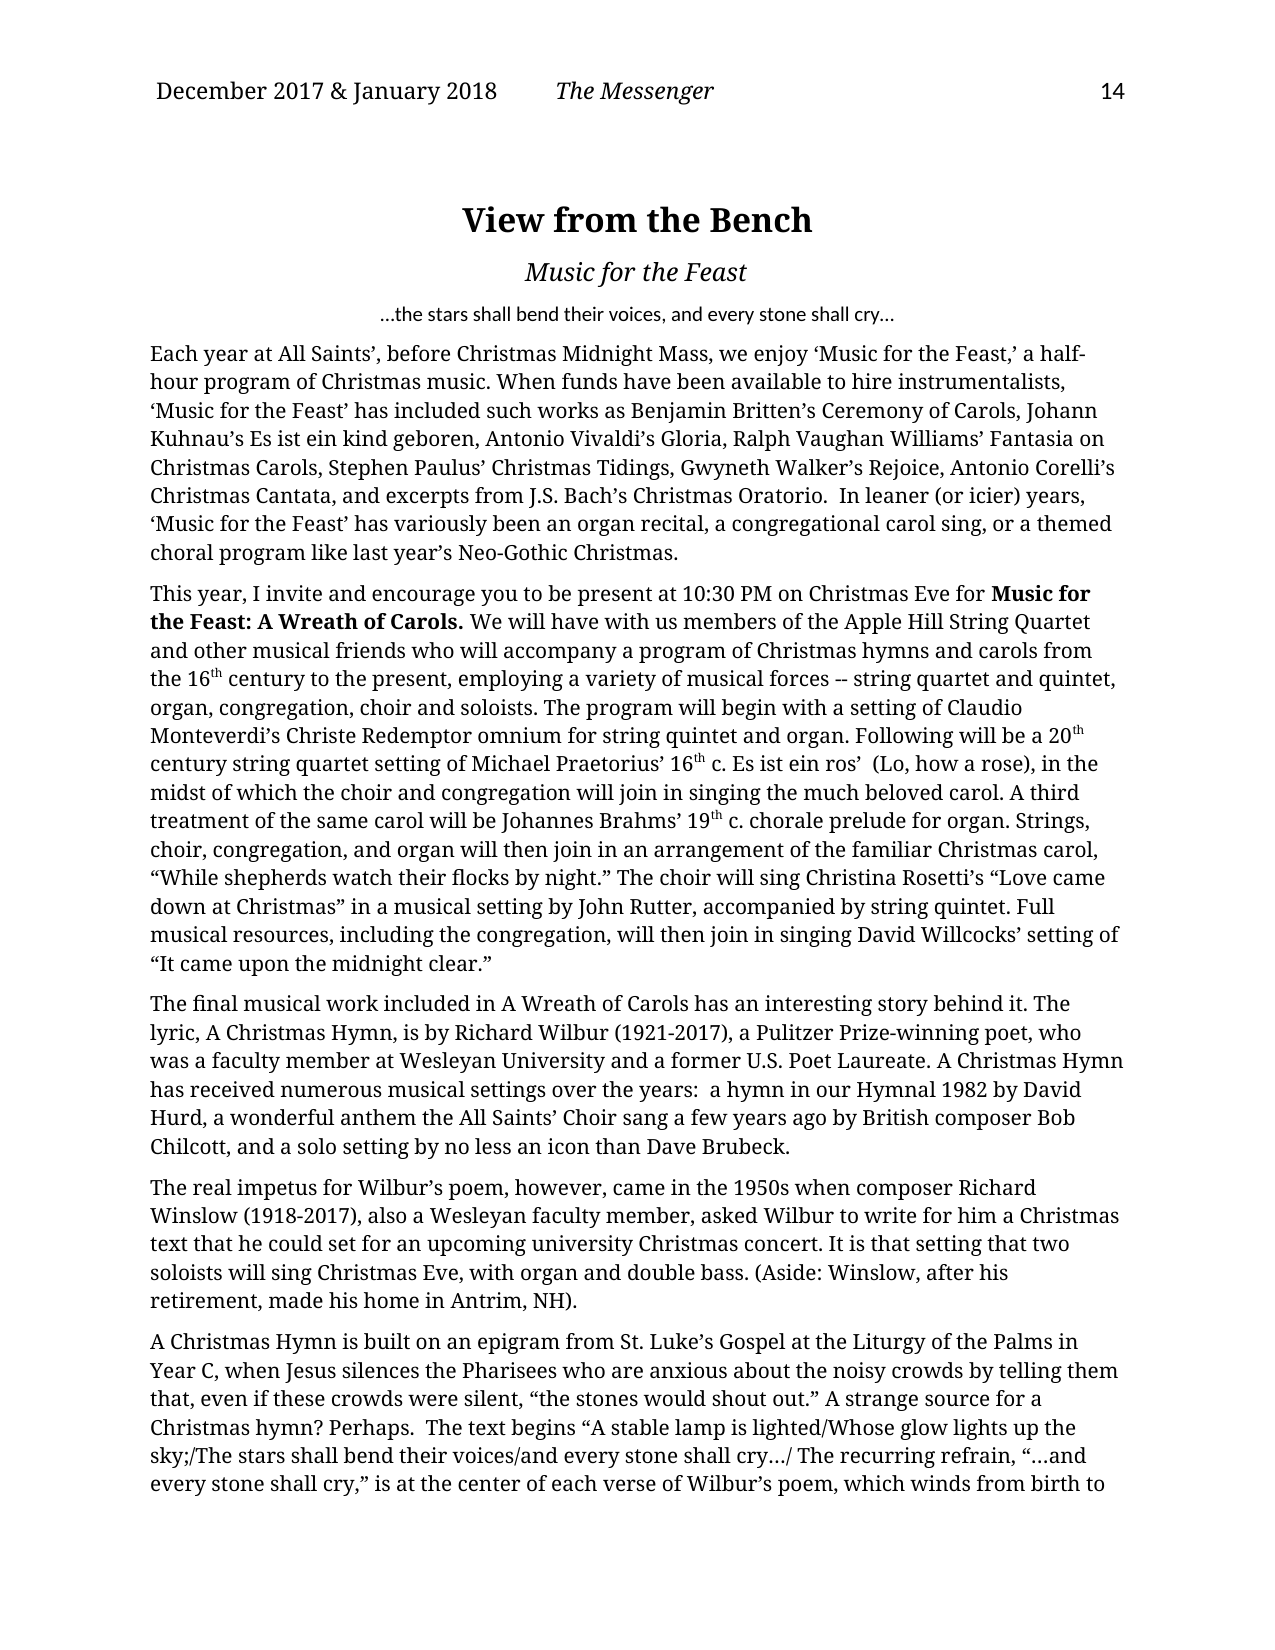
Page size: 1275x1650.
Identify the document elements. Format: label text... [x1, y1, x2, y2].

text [150, 1327, 1125, 1498]
text The real impetus for Wilbur’s poem, however, came in the 1950s when composer Richard Winslow (1918-2017), also a Wesleyan faculty member, asked Wilbur to write for him a Christmas text that he could set for an upcoming university Christmas concert. It is that setting that two soloists will sing Christmas Eve, with organ and double bass. (Aside: Winslow, after his retirement, made his home in Antrim, NH). [150, 1173, 1125, 1315]
text This year, I invite and encourage you to be present at 10:30 PM on Christmas Eve for Music for the Feast: A Wreath of Carols. We will have with us members of the Apple Hill String Quartet and other musical friends who will accompany a program of Christmas hymns and carols from the 16th century to the present, employing a variety of musical forces -- string quartet and quintet, organ, congregation, choir and soloists. The program will begin with a setting of Claudio Monteverdi’s Christe Redemptor omnium for string quintet and organ. Following will be a 20th century string quartet setting of Michael Praetorius’ 16th c. Es ist ein ros’ (Lo, how a rose), in the midst of which the choir and congregation will join in singing the much beloved carol. A third treatment of the same carol will be Johannes Brahms’ 19th c. chorale prelude for organ. Strings, choir, congregation, and organ will then join in an arrangement of the familiar Christmas carol, “While shepherds watch their flocks by night.” The choir will sing Christina Rosetti’s “Love came down at Christmas” in a musical setting by John Rutter, accompanied by string quintet. Full musical resources, including the congregation, will then join in singing David Willcocks’ setting of “It came upon the midnight clear.” [150, 579, 1125, 977]
text Each year at All Saints’, before Christmas Midnight Mass, we enjoy ‘Music for the Feast,’ a half-hour program of Christmas music. When funds have been available to hire instrumentalists, ‘Music for the Feast’ has included such works as Benjamin Britten’s Ceremony of Carols, Johann Kuhnau’s Es ist ein kind geboren, Antonio Vivaldi’s Gloria, Ralph Vaughan Williams’ Fantasia on Christmas Carols, Stephen Paulus’ Christmas Tidings, Gwyneth Walker’s Rejoice, Antonio Corelli’s Christmas Cantata, and excerpts from J.S. Bach’s Christmas Oratorio. In leaner (or icier) years, ‘Music for the Feast’ has variously been an organ recital, a congregational carol sing, or a themed choral program like last year’s Neo-Gothic Christmas. [150, 339, 1125, 566]
text Music for the Feast [150, 254, 1125, 288]
text The final musical work included in A Wreath of Carols has an interesting story behind it. The lyric, A Christmas Hymn, is by Richard Wilbur (1921-2017), a Pulitzer Prize-winning poet, who was a faculty member at Wesleyan University and a former U.S. Poet Laureate. A Christmas Hymn has received numerous musical settings over the years: a hymn in our Hymnal 1982 by David Hurd, a wonderful anthem the All Saints’ Choir sang a few years ago by British composer Bob Chilcott, and a solo setting by no less an icon than Dave Brubeck. [150, 989, 1125, 1160]
text View from the Bench [150, 197, 1125, 242]
text …the stars shall bend their voices, and every stone shall cry… [150, 301, 1125, 326]
